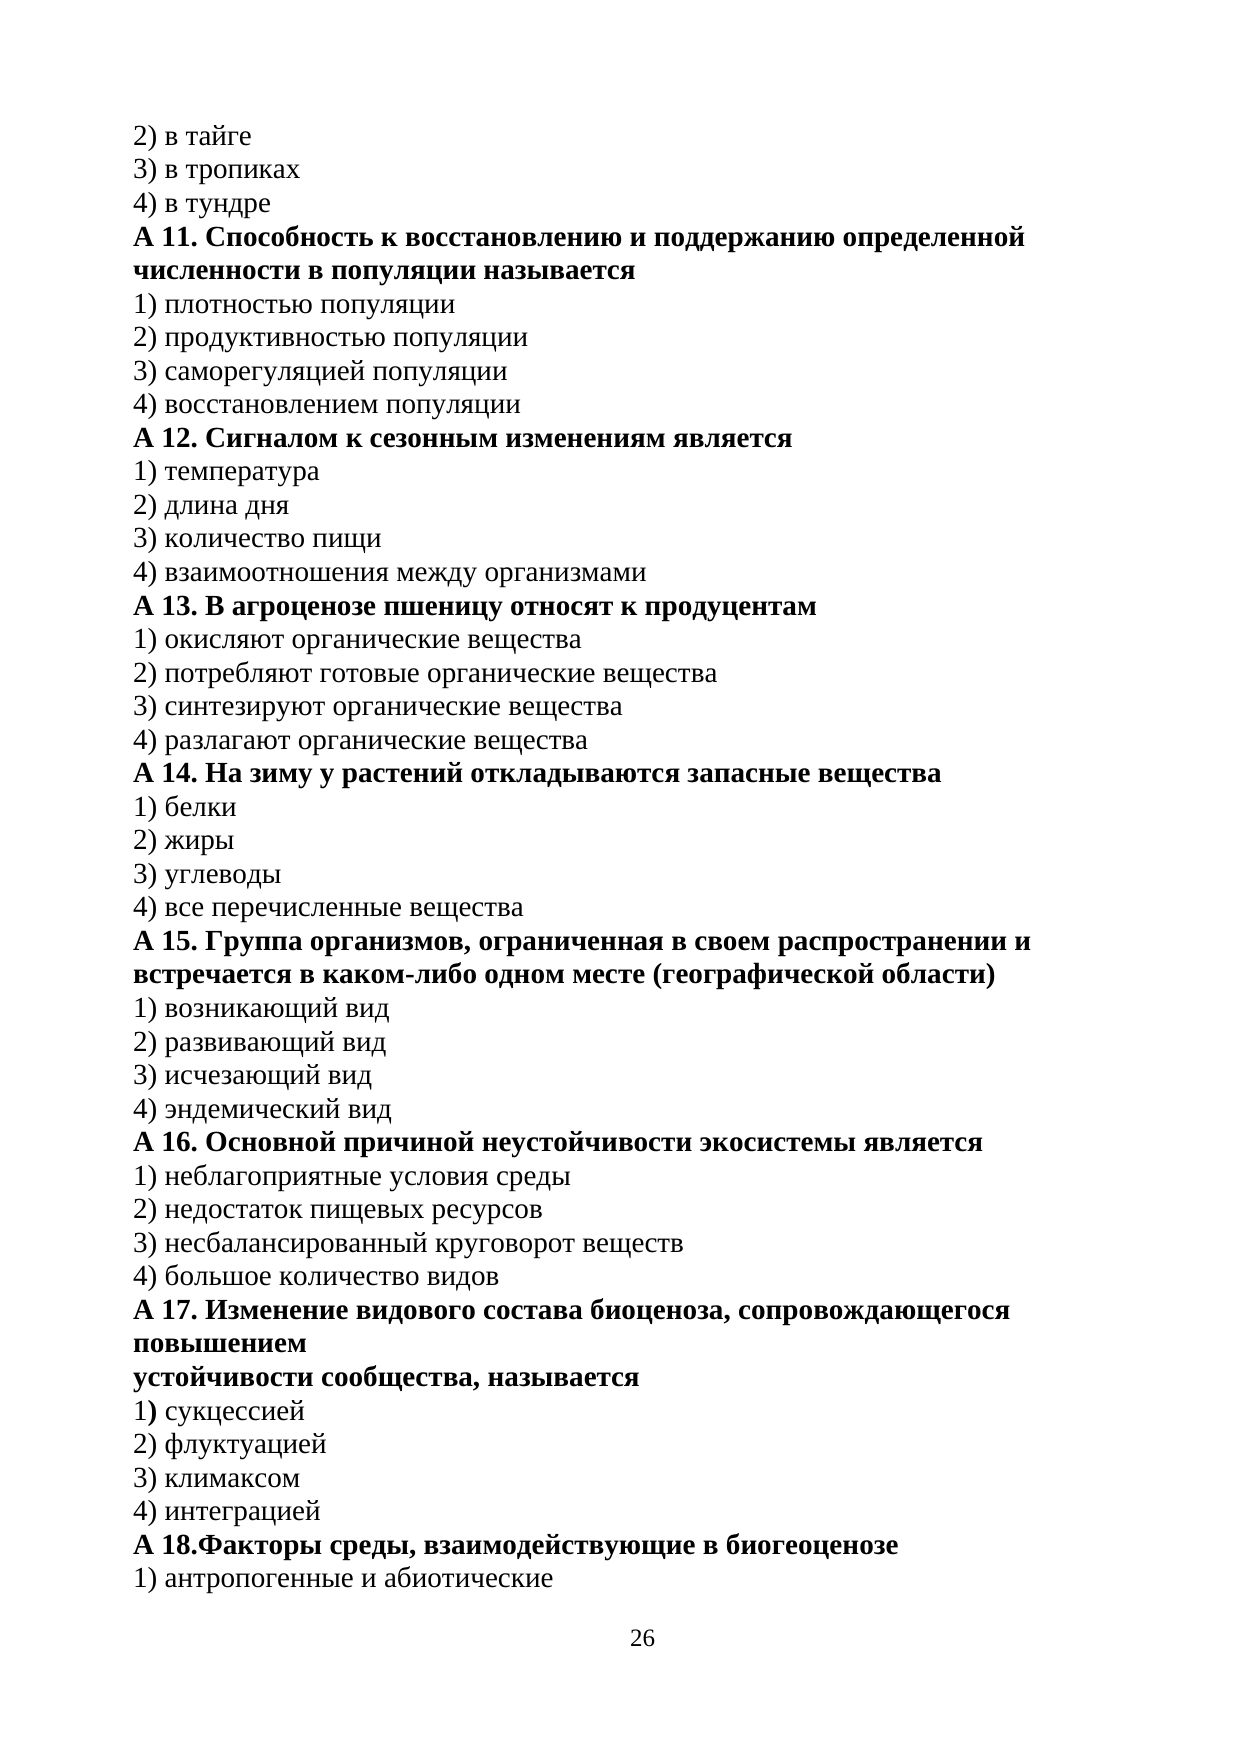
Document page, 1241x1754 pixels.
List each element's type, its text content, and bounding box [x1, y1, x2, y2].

text А 18.Факторы среды, взаимодействующие в биогеоценозе [133, 1527, 1152, 1560]
text 2) потребляют готовые органические вещества [133, 655, 1152, 688]
text 4) взаимоотношения между организмами [133, 554, 1152, 588]
text 2) в тайге [133, 118, 1152, 152]
text 2) флуктуацией [133, 1426, 1152, 1460]
text 3) исчезающий вид [133, 1057, 1152, 1091]
text 4) разлагают органические вещества [133, 722, 1152, 755]
text А 12. Сигналом к сезонным изменениям является [133, 420, 1152, 453]
text 1) неблагоприятные условия среды [133, 1158, 1152, 1191]
text устойчивости сообщества, называется [133, 1359, 1152, 1393]
text 4) в тундре [133, 185, 1152, 219]
text 2) развивающий вид [133, 1024, 1152, 1057]
text А 16. Основной причиной неустойчивости экосистемы является [133, 1124, 1152, 1158]
text 1) температура [133, 453, 1152, 487]
text 4) восстановлением популяции [133, 386, 1152, 420]
text 1) белки [133, 789, 1152, 822]
text 2) длина дня [133, 487, 1152, 521]
text 3) климаксом [133, 1460, 1152, 1493]
text А 13. В агроценозе пшеницу относят к продуцентам [133, 588, 1152, 621]
text 3) несбалансированный круговорот веществ [133, 1225, 1152, 1258]
text 3) саморегуляцией популяции [133, 353, 1152, 386]
text А 17. Изменение видового состава биоценоза, сопровождающегося повышением [133, 1292, 1152, 1359]
text 3) количество пищи [133, 521, 1152, 554]
text 4) большое количество видов [133, 1258, 1152, 1292]
text 1) плотностью популяции [133, 286, 1152, 319]
text 3) синтезируют органические вещества [133, 688, 1152, 722]
text 1) окисляют органические вещества [133, 621, 1152, 655]
text 1) сукцессией [133, 1393, 1152, 1426]
text 3) в тропиках [133, 152, 1152, 185]
text А 15. Группа организмов, ограниченная в своем распространении и встречается в каком-либо одном месте (географической области) [133, 923, 1152, 990]
text 2) жиры [133, 822, 1152, 856]
text 4) интеграцией [133, 1493, 1152, 1527]
text А 11. Способность к восстановлению и поддержанию определенной численности в популяции называется [133, 219, 1152, 286]
text А 14. На зиму у растений откладываются запасные вещества [133, 755, 1152, 789]
text 1) антропогенные и абиотические [133, 1560, 1152, 1594]
text 2) недостаток пищевых ресурсов [133, 1191, 1152, 1225]
text 1) возникающий вид [133, 990, 1152, 1024]
text 2) продуктивностью популяции [133, 319, 1152, 353]
text 4) эндемический вид [133, 1091, 1152, 1124]
text 4) все перечисленные вещества [133, 889, 1152, 923]
text 3) углеводы [133, 856, 1152, 889]
